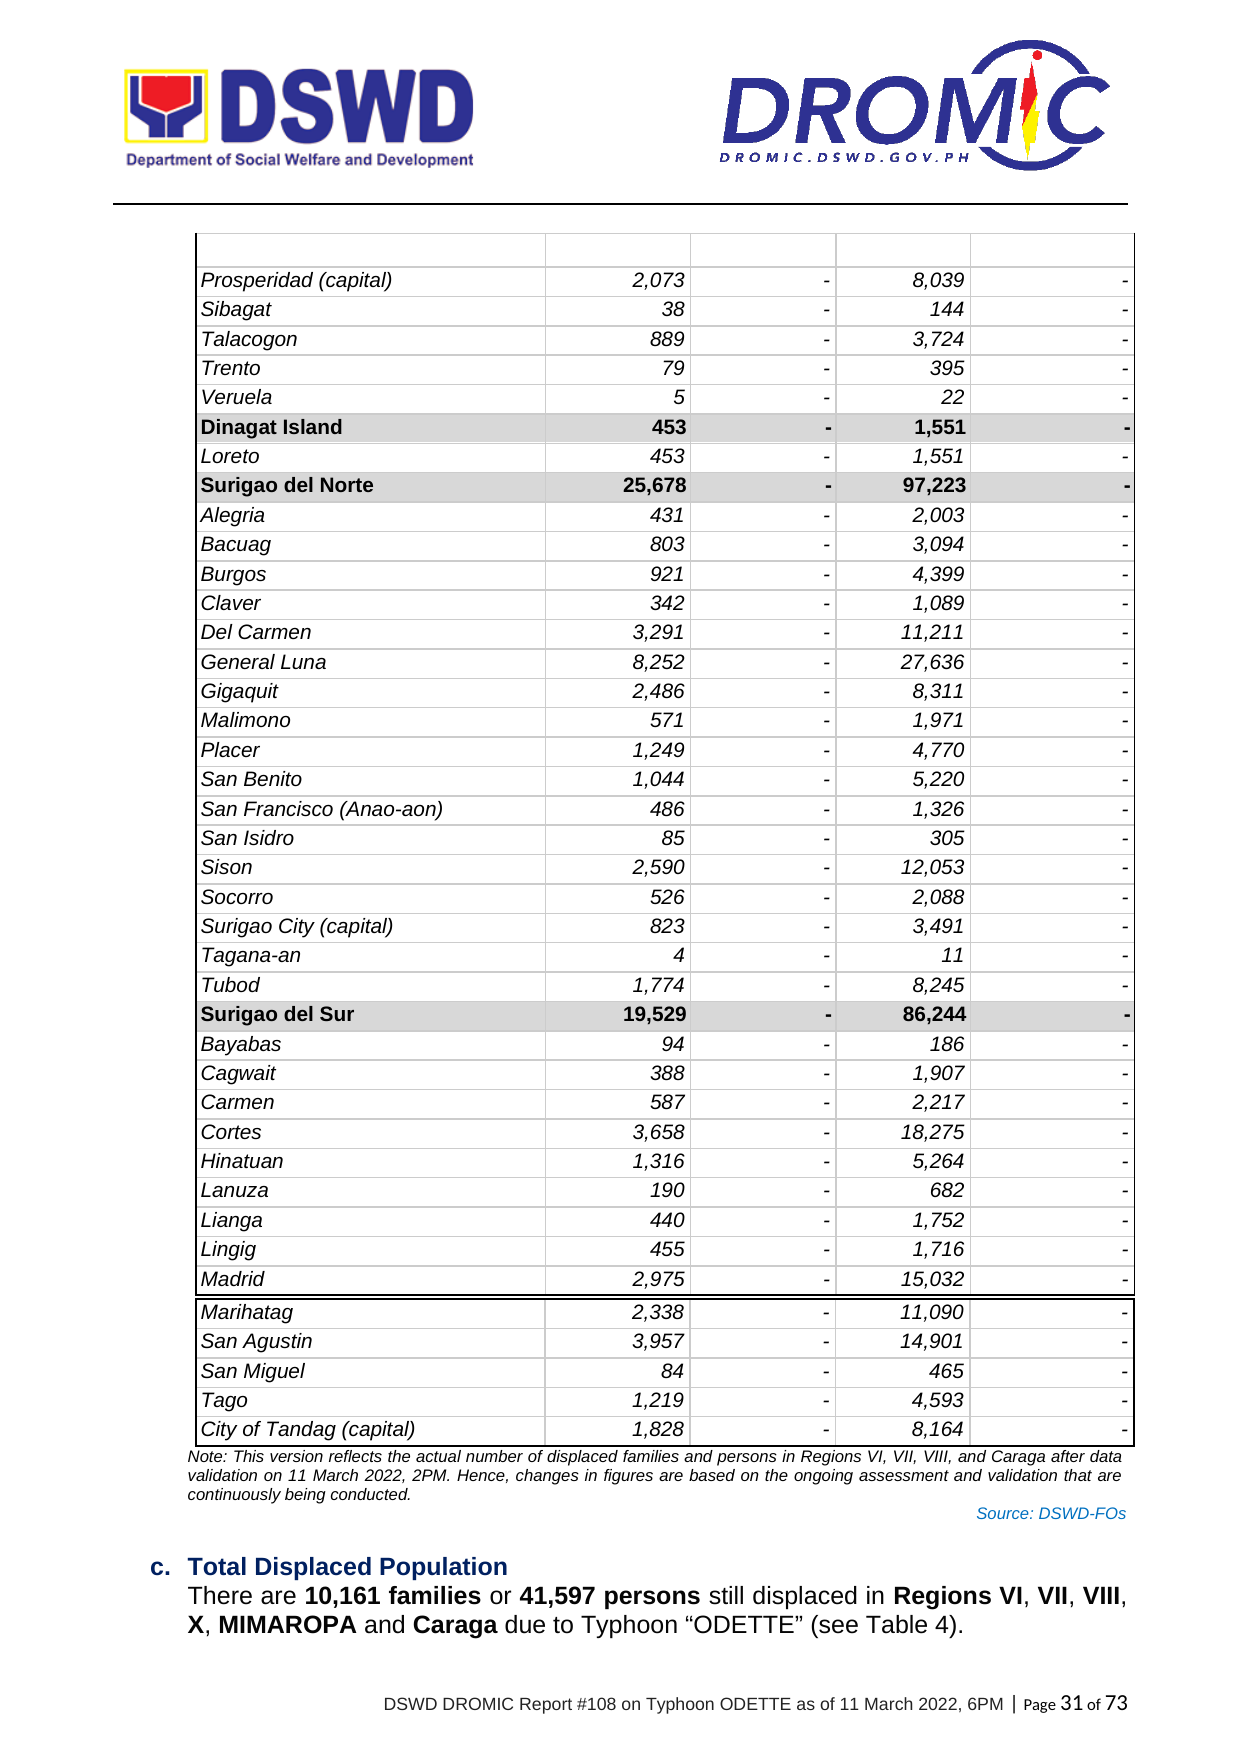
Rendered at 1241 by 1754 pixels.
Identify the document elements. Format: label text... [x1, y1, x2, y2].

text Note: This version reflects the actual number of displaced families and persons in Regions VI, VII, VIII, and Caraga after data validation on 11 March 2022, 2PM. Hence, changes in figures are based on the ongoing assessment and validation that are continuously being conducted. [187, 1447, 1125, 1504]
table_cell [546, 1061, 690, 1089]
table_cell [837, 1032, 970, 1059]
text Source: DSWD-FOs [187, 1504, 1128, 1523]
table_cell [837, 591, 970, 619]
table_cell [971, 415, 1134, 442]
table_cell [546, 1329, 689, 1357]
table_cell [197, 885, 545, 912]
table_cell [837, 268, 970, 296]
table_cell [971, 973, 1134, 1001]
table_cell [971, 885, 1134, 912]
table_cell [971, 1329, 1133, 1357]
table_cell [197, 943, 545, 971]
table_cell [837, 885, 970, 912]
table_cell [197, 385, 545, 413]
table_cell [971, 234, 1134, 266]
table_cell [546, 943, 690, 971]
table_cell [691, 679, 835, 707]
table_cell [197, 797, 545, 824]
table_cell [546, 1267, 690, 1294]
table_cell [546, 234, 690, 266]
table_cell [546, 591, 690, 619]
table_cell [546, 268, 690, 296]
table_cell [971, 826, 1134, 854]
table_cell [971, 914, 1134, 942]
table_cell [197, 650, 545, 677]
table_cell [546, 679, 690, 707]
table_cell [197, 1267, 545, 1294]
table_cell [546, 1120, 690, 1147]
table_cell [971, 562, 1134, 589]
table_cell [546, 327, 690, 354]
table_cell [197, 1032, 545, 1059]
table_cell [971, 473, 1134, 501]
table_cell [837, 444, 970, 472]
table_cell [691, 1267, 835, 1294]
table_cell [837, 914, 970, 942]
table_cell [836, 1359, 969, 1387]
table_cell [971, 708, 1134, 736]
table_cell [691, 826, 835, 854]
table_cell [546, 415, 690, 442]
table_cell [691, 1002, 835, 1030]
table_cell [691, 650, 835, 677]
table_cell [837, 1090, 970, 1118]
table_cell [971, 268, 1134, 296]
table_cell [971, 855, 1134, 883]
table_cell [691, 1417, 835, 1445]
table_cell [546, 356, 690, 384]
text There are 10,161 families or 41,597 persons still displaced in Regions VI, VII, VIII, X, MIMAROPA and Caraga due to Typhoon “ODETTE” (see Table 4). [187, 1581, 1128, 1638]
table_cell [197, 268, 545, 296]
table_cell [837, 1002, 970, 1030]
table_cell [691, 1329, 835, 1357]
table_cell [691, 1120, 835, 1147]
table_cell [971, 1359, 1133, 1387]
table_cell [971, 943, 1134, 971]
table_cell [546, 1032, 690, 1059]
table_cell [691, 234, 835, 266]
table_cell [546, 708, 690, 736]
list Total Displaced Population [150, 1552, 1128, 1581]
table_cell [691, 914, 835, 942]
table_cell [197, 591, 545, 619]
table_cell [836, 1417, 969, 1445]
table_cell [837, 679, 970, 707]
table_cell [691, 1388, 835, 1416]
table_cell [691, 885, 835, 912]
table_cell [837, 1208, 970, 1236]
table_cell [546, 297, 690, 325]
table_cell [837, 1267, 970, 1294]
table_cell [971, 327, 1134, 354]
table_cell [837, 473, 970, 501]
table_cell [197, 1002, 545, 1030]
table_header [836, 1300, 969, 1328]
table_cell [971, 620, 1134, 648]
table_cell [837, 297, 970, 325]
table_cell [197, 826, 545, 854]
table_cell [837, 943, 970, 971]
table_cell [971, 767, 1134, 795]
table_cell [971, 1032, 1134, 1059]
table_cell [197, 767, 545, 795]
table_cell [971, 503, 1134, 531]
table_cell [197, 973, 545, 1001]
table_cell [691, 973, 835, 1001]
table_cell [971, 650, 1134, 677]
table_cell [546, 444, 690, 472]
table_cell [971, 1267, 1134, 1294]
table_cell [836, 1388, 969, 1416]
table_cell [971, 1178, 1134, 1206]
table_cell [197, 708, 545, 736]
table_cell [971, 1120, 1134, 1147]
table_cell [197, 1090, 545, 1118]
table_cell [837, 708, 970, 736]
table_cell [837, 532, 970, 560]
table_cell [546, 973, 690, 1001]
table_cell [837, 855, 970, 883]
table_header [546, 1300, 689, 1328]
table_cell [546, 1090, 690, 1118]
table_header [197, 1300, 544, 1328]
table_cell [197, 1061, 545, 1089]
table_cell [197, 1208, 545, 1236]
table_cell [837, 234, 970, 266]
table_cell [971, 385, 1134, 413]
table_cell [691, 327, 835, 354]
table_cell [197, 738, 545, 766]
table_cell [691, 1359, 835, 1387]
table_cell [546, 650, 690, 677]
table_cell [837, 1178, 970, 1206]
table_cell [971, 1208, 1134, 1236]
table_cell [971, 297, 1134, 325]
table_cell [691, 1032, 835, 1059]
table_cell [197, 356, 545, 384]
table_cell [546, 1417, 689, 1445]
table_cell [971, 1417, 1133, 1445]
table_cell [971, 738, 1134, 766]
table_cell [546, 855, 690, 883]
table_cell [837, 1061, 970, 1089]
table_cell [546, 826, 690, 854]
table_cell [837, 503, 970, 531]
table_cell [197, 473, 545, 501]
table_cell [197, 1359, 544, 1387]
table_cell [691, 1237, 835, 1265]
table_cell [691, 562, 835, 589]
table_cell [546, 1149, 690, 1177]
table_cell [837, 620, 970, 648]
picture [676, 39, 1149, 171]
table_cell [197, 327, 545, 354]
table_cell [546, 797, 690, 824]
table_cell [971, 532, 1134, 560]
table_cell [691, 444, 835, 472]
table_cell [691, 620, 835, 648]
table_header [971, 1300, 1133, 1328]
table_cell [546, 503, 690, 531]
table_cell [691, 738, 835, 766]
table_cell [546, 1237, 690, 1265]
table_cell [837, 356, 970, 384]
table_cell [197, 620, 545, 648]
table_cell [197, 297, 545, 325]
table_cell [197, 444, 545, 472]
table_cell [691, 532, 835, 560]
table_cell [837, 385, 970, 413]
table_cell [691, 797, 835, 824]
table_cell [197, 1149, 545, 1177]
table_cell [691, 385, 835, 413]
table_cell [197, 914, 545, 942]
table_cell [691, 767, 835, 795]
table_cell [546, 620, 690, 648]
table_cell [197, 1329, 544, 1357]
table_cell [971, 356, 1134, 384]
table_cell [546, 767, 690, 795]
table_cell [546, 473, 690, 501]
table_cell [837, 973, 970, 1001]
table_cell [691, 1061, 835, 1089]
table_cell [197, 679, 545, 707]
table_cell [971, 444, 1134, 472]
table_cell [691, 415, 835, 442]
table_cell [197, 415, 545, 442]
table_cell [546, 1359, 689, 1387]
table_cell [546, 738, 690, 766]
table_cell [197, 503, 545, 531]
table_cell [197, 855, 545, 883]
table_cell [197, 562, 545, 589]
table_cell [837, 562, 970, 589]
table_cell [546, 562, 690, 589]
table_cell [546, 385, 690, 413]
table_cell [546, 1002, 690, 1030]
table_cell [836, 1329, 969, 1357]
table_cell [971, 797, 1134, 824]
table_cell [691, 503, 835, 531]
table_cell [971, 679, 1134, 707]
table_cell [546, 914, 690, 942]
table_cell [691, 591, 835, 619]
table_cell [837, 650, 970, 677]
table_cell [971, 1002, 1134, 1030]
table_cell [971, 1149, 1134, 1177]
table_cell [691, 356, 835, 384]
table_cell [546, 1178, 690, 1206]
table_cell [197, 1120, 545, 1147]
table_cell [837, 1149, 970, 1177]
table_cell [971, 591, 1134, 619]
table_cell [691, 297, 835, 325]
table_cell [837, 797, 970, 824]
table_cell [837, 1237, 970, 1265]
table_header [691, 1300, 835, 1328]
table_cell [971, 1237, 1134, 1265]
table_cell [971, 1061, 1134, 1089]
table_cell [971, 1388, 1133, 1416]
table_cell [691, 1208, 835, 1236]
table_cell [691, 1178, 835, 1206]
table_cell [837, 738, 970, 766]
picture [112, 65, 487, 173]
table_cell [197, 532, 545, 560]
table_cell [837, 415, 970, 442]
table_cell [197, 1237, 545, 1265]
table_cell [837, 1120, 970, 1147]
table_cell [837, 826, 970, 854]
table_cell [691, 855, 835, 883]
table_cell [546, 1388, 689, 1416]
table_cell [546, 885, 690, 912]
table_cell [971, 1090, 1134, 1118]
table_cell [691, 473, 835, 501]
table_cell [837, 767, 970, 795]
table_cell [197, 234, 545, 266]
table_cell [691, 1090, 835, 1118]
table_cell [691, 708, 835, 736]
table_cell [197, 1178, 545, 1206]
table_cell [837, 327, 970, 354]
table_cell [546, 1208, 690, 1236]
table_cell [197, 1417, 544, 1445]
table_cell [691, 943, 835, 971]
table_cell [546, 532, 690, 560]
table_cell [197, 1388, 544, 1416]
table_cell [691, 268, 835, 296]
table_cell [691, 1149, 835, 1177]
